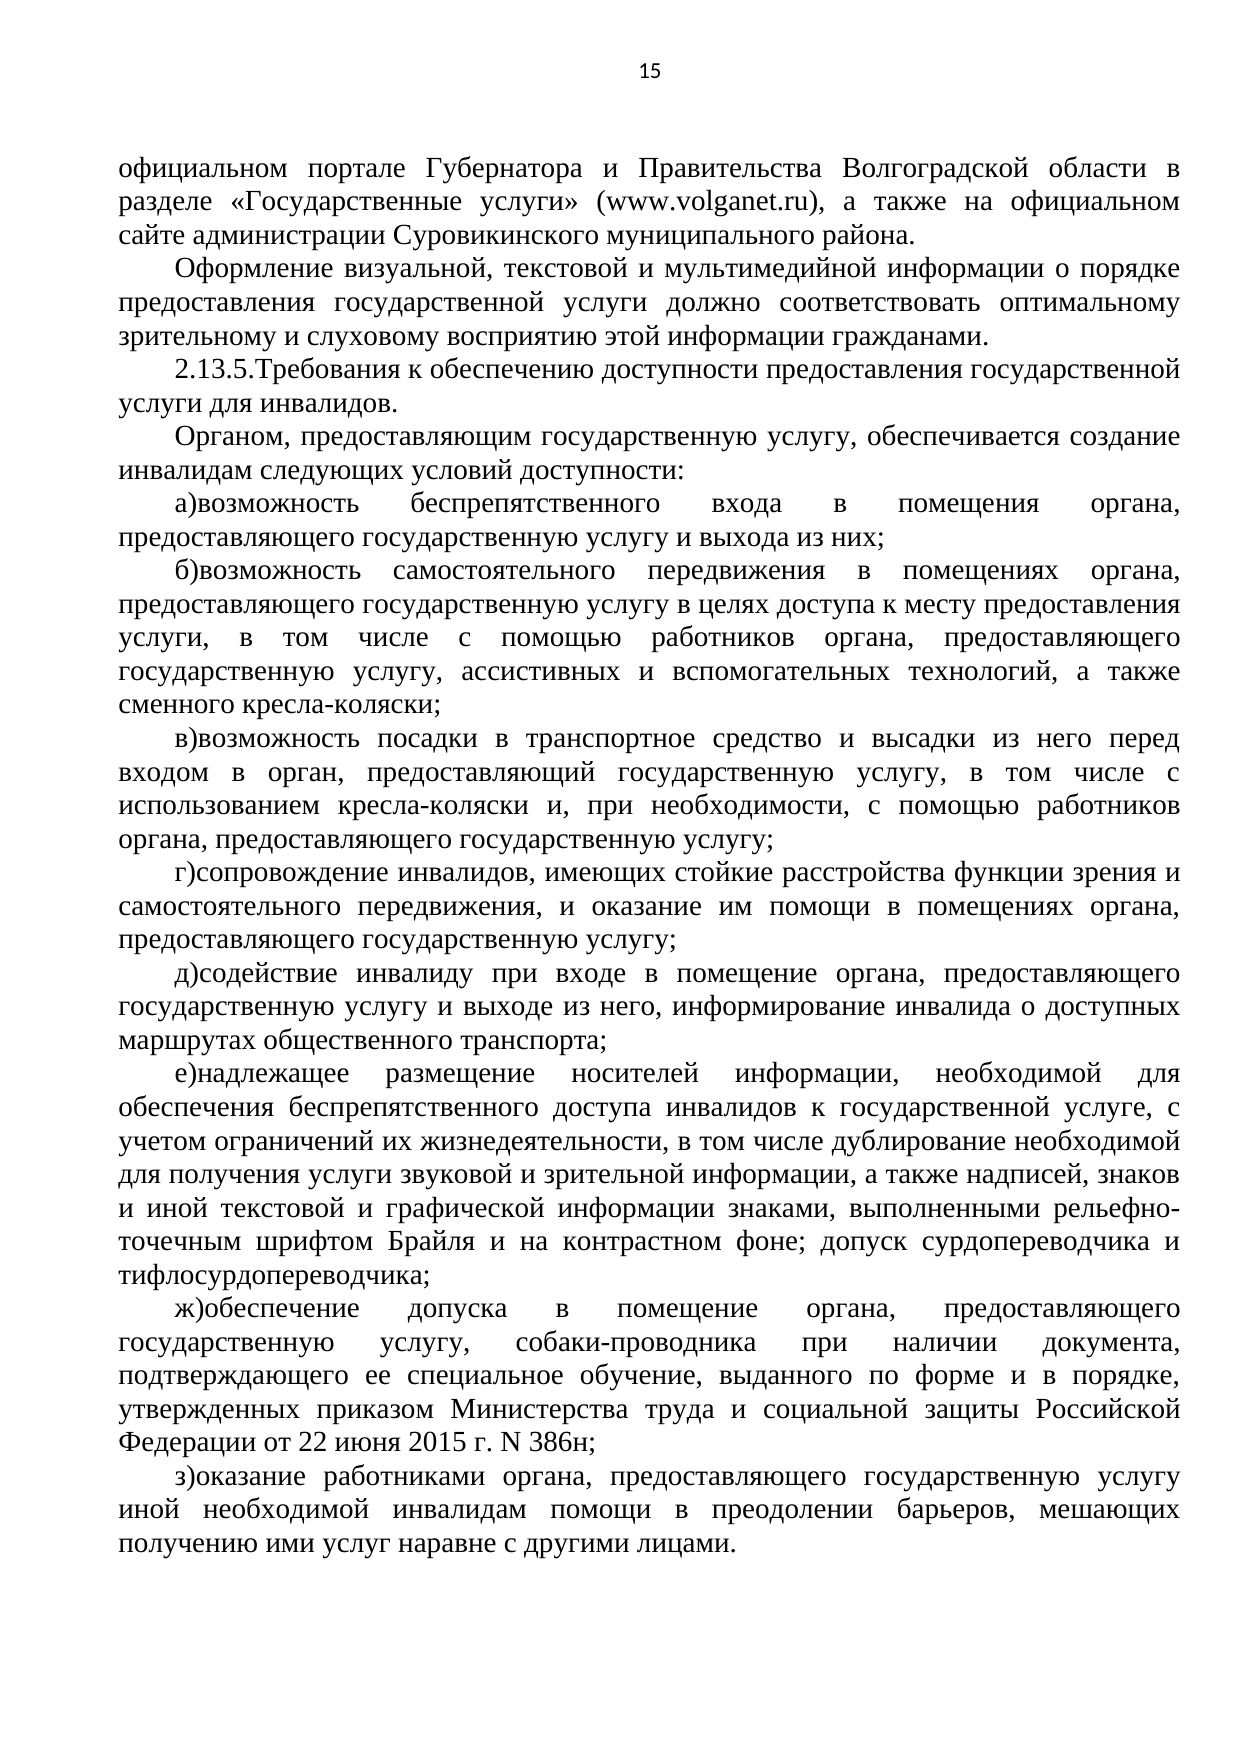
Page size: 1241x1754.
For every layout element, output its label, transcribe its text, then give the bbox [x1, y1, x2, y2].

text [118, 150, 1181, 251]
text г)сопровождение инвалидов, имеющих стойкие расстройства функции зрения и самостоятельного передвижения, и оказание им помощи в помещениях органа, предоставляющего государственную услугу; [118, 854, 1181, 955]
text Оформление визуальной, текстовой и мультимедийной информации о порядке предоставления государственной услуги должно соответствовать оптимальному зрительному и слуховому восприятию этой информации гражданами. [118, 251, 1181, 351]
text а)возможность беспрепятственного входа в помещения органа, предоставляющего государственную услугу и выхода из них; [118, 485, 1181, 552]
text 2.13.5.Требования к обеспечению доступности предоставления государственной услуги для инвалидов. [118, 351, 1181, 418]
text з)оказание работниками органа, предоставляющего государственную услугу иной необходимой инвалидам помощи в преодолении барьеров, мешающих получению ими услуг наравне с другими лицами. [118, 1458, 1181, 1559]
text ж)обеспечение допуска в помещение органа, предоставляющего государственную услугу, собаки-проводника при наличии документа, подтверждающего ее специальное обучение, выданного по форме и в порядке, утвержденных приказом Министерства труда и социальной защиты Российской Федерации от 22 июня 2015 г. N 386н; [118, 1290, 1181, 1458]
text д)содействие инвалиду при входе в помещение органа, предоставляющего государственную услугу и выходе из него, информирование инвалида о доступных маршрутах общественного транспорта; [118, 955, 1181, 1056]
text в)возможность посадки в транспортное средство и высадки из него перед входом в орган, предоставляющий государственную услугу, в том числе с использованием кресла-коляски и, при необходимости, с помощью работников органа, предоставляющего государственную услугу; [118, 720, 1181, 854]
text Органом, предоставляющим государственную услугу, обеспечивается создание инвалидам следующих условий доступности: [118, 418, 1181, 485]
text е)надлежащее размещение носителей информации, необходимой для обеспечения беспрепятственного доступа инвалидов к государственной услуге, с учетом ограничений их жизнедеятельности, в том числе дублирование необходимой для получения услуги звуковой и зрительной информации, а также надписей, знаков и иной текстовой и графической информации знаками, выполненными рельефно-точечным шрифтом Брайля и на контрастном фоне; допуск сурдопереводчика и тифлосурдопереводчика; [118, 1056, 1181, 1290]
text б)возможность самостоятельного передвижения в помещениях органа, предоставляющего государственную услугу в целях доступа к месту предоставления услуги, в том числе с помощью работников органа, предоставляющего государственную услугу, ассистивных и вспомогательных технологий, а также сменного кресла-коляски; [118, 552, 1181, 720]
